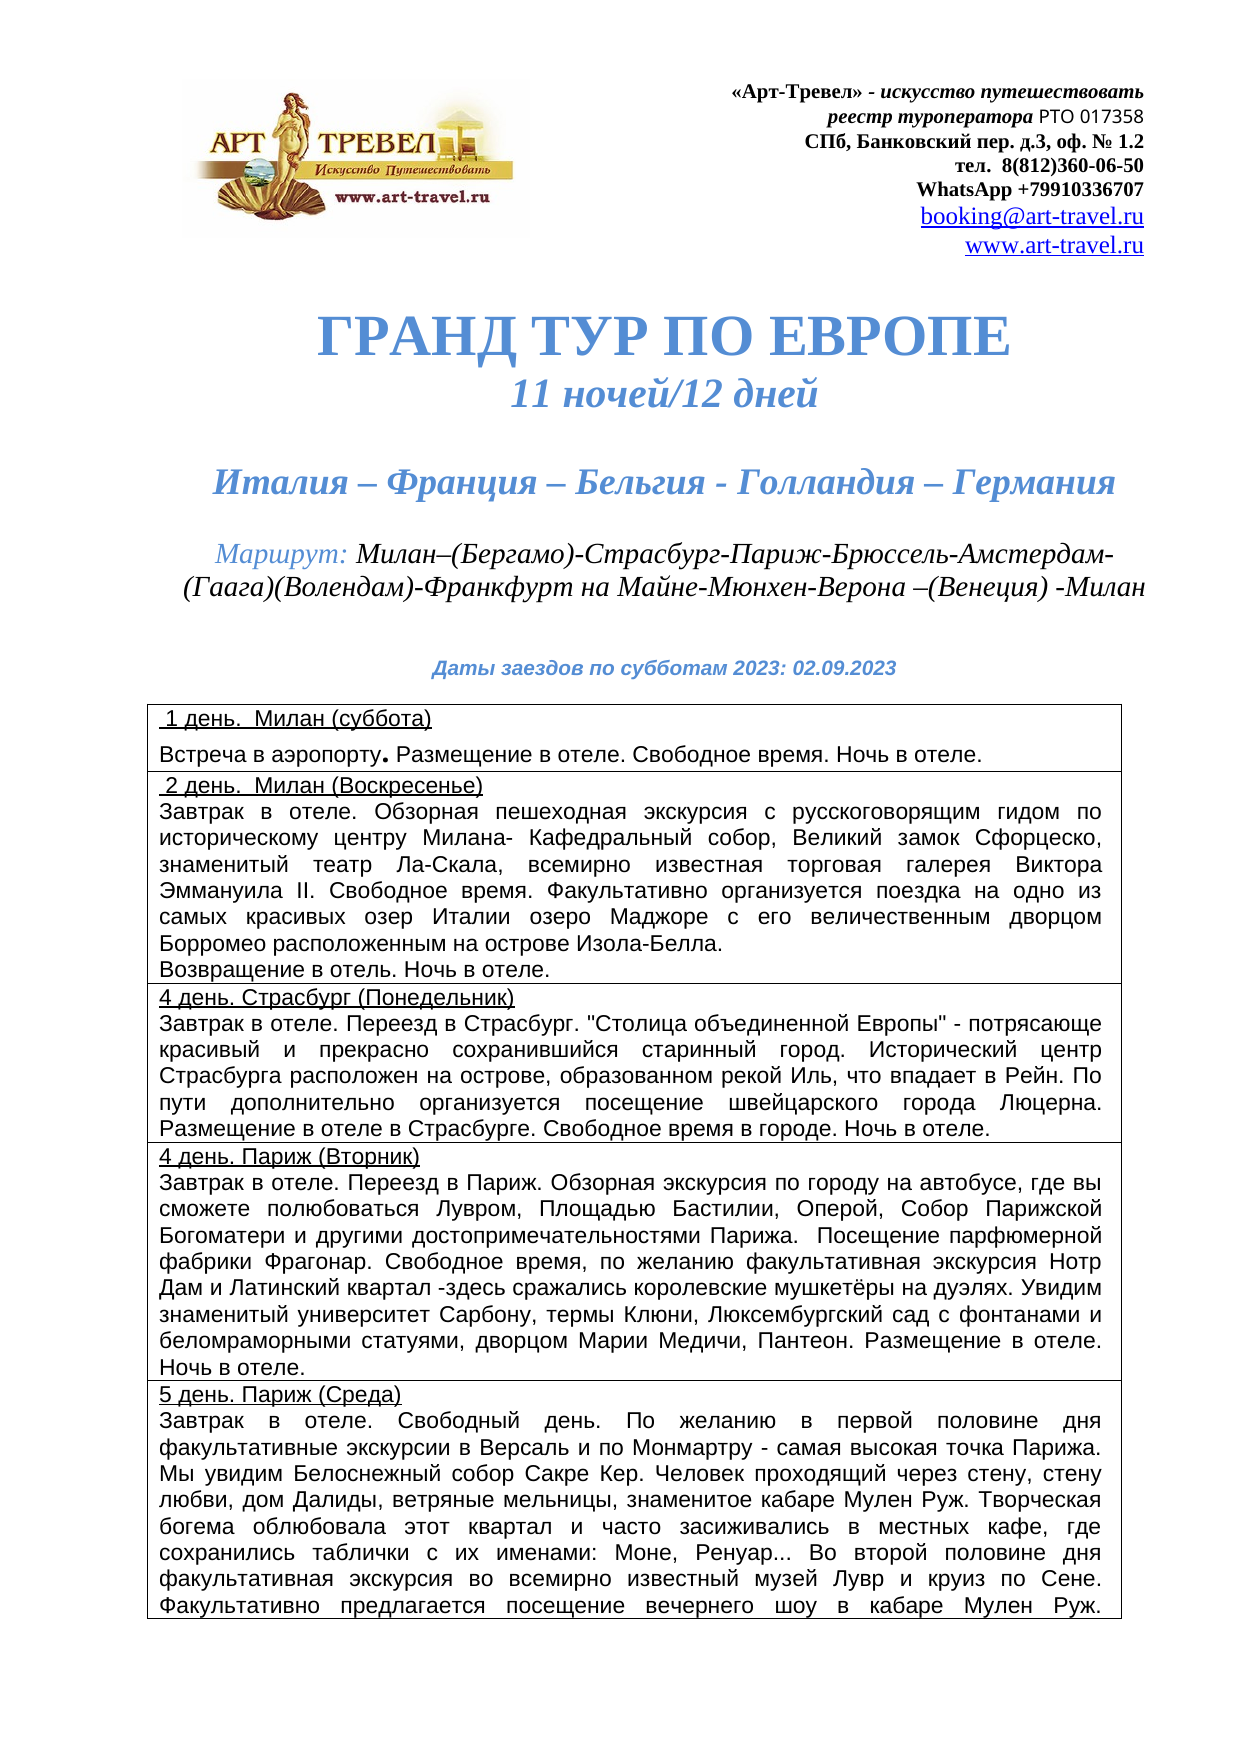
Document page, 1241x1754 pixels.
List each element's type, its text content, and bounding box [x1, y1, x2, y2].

text ГРАНД ТУР ПО ЕВРОПЕ [177, 301, 1152, 368]
text Даты заездов по субботам 2023: 02.09.2023 [177, 656, 1152, 679]
table_cell 4 день. Париж (Вторник) Завтрак в отеле. Переезд в Париж. Обзорная экскурсия по городу на автобусе, где вы сможете полюбоваться Лувром, Площадью Бастилии, Оперой, Собор Парижской Богоматери и другими достопримечательностями Парижа. Посещение парфюмерной фабрики Фрагонар. Свободное время, по желанию факультативная экскурсия Нотр Дам и Латинский квартал -здесь сражались королевские мушкетёры на дуэлях. Увидим знаменитый университет Сарбону, термы Клюни, Люксембургский сад с фонтанами и беломраморными статуями, дворцом Марии Медичи, Пантеон. Размещение в отеле. Ночь в отеле. [148, 1143, 1121, 1380]
table_cell 4 день. Страсбург (Понедельник) Завтрак в отеле. Переезд в Страсбург. "Столица объединенной Европы" - потрясающе красивый и прекрасно сохранившийся старинный город. Исторический центр Страсбурга расположен на острове, образованном рекой Иль, что впадает в Рейн. По пути дополнительно организуется посещение швейцарского города Люцерна. Размещение в отеле в Страсбурге. Свободное время в городе. Ночь в отеле. [148, 984, 1121, 1142]
text Италия – Франция – Бельгия - Голландия – Германия [177, 459, 1152, 502]
text Маршрут: Милан–(Бергамо)-Страсбург-Париж-Брюссель-Амстердам-(Гаага)(Волендам)-Франкфурт на Майне-Мюнхен-Верона –(Венеция) -Милан [177, 536, 1152, 603]
table_header 1 день. Милан (суббота) Встреча в аэропорту. Размещение в отеле. Свободное время. Ночь в отеле. [148, 705, 1121, 771]
table_cell 2 день. Милан (Воскресенье) Завтрак в отеле. Обзорная пешеходная экскурсия с русскоговорящим гидом по историческому центру Милана- Кафедральный собор, Великий замок Сфорцеско, знаменитый театр Ла-Скала, всемирно известная торговая галерея Виктора Эммануила II. Свободное время. Факультативно организуется поездка на одно из самых красивых озер Италии озеро Маджоре с его величественным дворцом Борромео расположенным на острове Изола-Белла. Возвращение в отель. Ночь в отеле. [148, 772, 1121, 982]
picture [182, 79, 531, 238]
text 11 ночей/12 дней [177, 368, 1152, 416]
